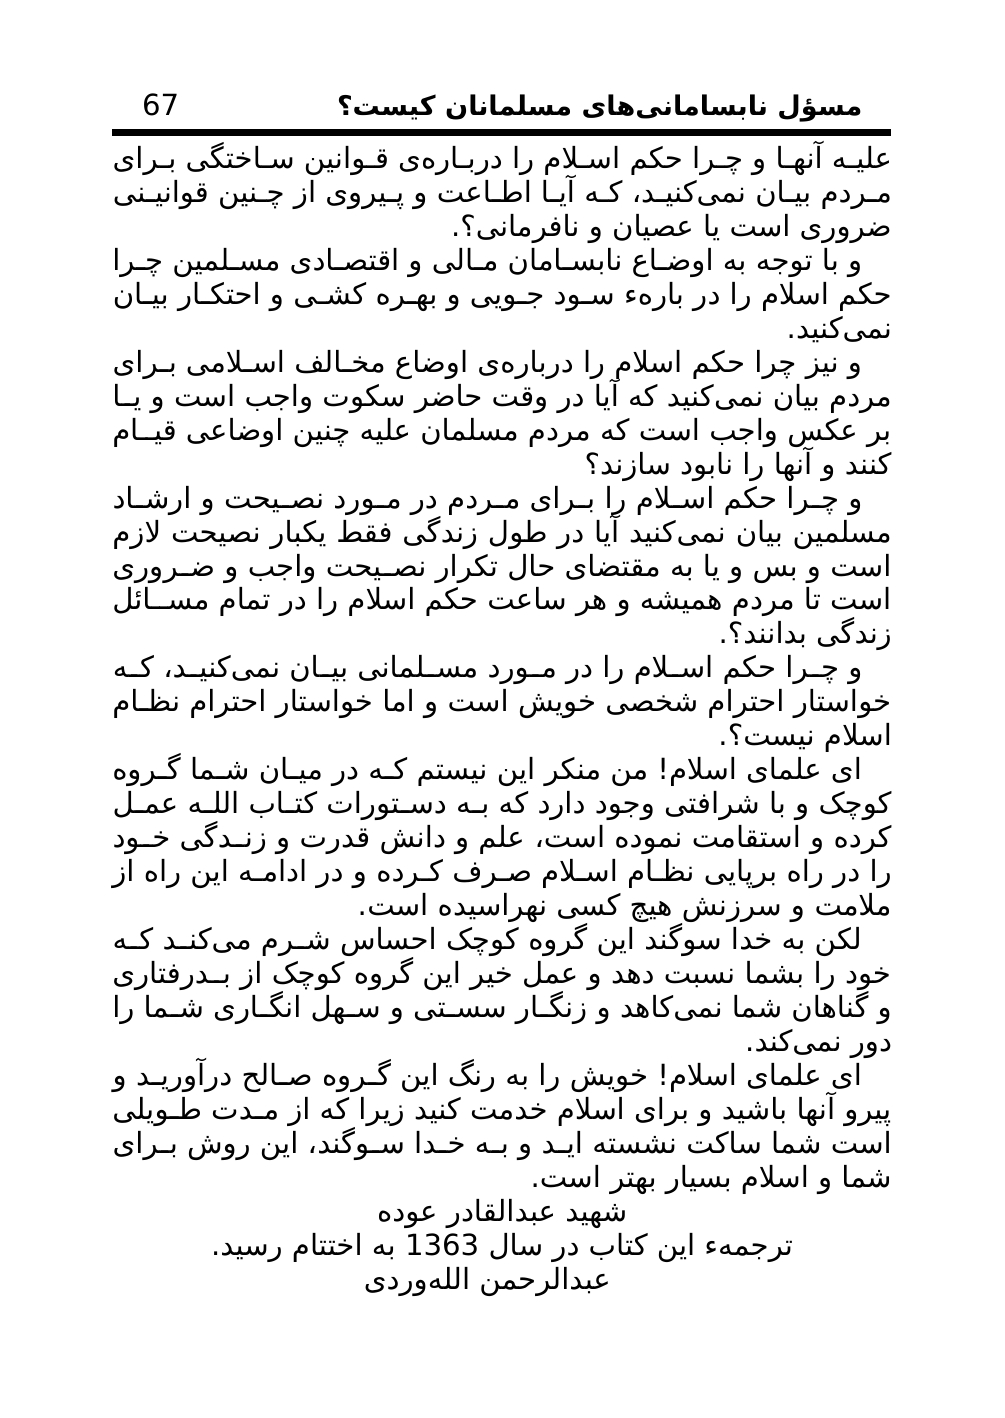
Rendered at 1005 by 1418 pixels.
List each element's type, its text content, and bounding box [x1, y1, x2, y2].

text و چرا حکم اسلام را برای مردم در مورد نصیحت و ارشاد مسلمین بیان نمی‌کنید آیا در طول زندگی فقط یکبار نصیحت لازم است و بس و یا به مقتضای حال تکرار نصیحت واجب و ضروری است تا مردم همیشه و هر ساعت حکم اسلام را در تمام مسائل زندگی بدانند؟. [112, 481, 892, 651]
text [112, 141, 892, 243]
text و چرا حکم اسلام را در مورد مسلمانی بیان نمی‌کنید، که خواستار احترام شخصی خویش است و اما خواستار احترام نظام اسلام نیست؟. [112, 651, 892, 753]
text شهید عبدالقادر عوده [112, 1194, 892, 1228]
text ای علمای اسلام! من منکر این نیستم که در میان شما گروه کوچک و با شرافتی وجود دارد که به دستورات کتاب الله عمل کرده و استقامت نموده است، ‌علم و دانش قدرت و زندگی خود را در راه برپایی نظام اسلام صرف کرده و در ادامه این راه از ملامت و سرزنش هیچ کسی نهراسیده است. [112, 753, 892, 922]
text ای علمای اسلام! خویش را به رنگ این گروه صالح درآورید و پیرو آنها باشید و برای اسلام خدمت کنید زیرا که از مدت طویلی است شما ساکت نشسته اید و به خدا سوگند، این روش برای شما و اسلام بسیار بهتر است. [112, 1058, 892, 1194]
text و با توجه به اوضاع نابسامان مالی و اقتصادی مسلمین چرا حکم اسلام را در بارهء سود جویی و بهره کشی و احتکار بیان نمی‌کنید. [112, 243, 892, 345]
text لکن به خدا سوگند این گروه کوچک احساس شرم می‌کند که خود را بشما نسبت دهد و عمل خیر این گروه کوچک از بدرفتاری و گناهان شما نمی‌کاهد و زنگار سستی و سهل انگاری شما را دور نمی‌کند. [112, 922, 892, 1058]
text عبدالرحمن الله‌وردی [112, 1262, 892, 1296]
text و نیز چرا حکم اسلام را درباره‌ی اوضاع مخالف اسلامی برای مردم بیان نمی‌کنید که آیا در وقت حاضر سکوت واجب است و یا بر عکس واجب است که مردم مسلمان علیه چنین اوضاعی قیام کنند و آنها را نابود سازند؟ [112, 345, 892, 481]
text ترجمهء این کتاب در سال 1363 به اختتام رسید. [112, 1228, 892, 1262]
